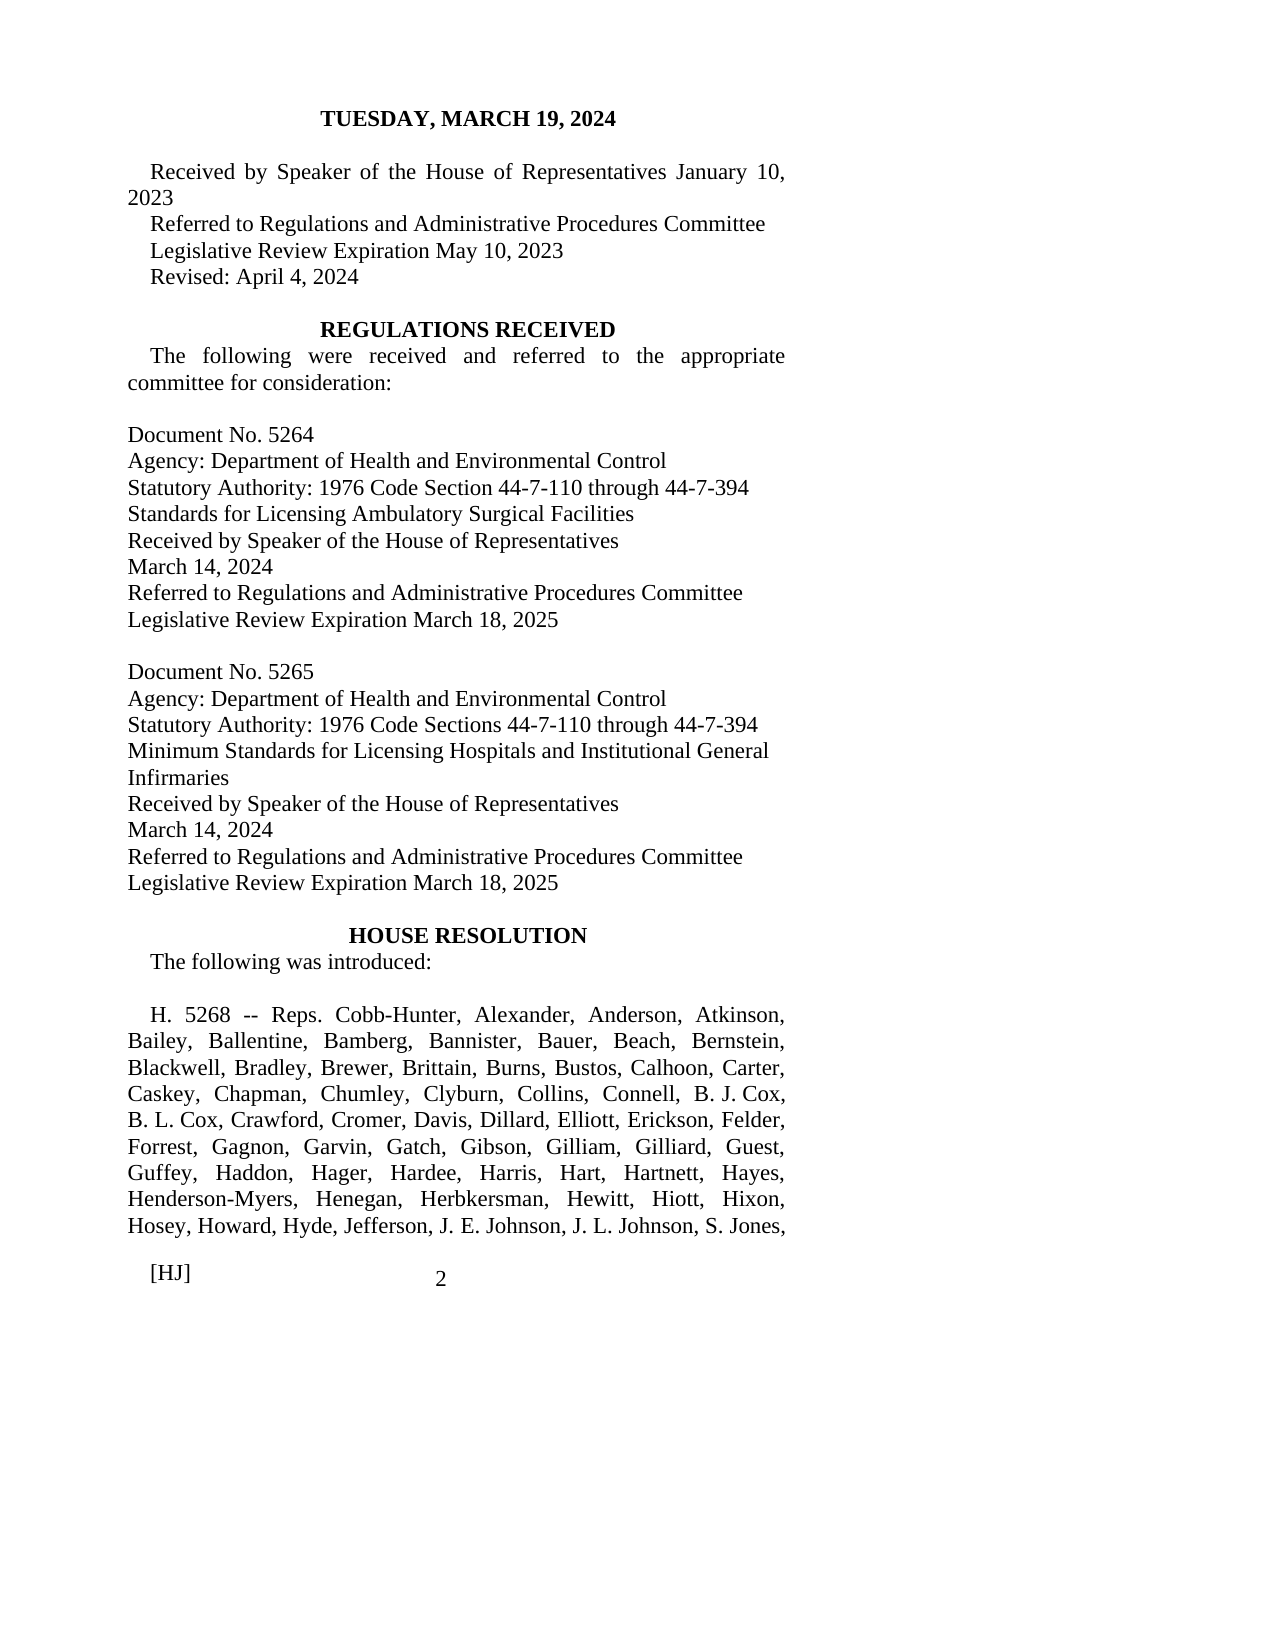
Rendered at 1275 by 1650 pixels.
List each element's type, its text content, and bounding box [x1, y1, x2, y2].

text Revised: April 4, 2024 [127, 263, 786, 289]
text REGULATIONS RECEIVED [127, 316, 786, 342]
text The following were received and referred to the appropriate committee for consideration: [127, 342, 786, 395]
text Referred to Regulations and Administrative Procedures Committee [127, 579, 786, 606]
text Received by Speaker of the House of Representatives [127, 527, 786, 553]
text Document No. 5264 [127, 421, 786, 448]
text Legislative Review Expiration March 18, 2025 [127, 606, 786, 632]
text Received by Speaker of the House of Representatives [127, 790, 786, 817]
text Legislative Review Expiration May 10, 2023 [127, 237, 786, 263]
text Statutory Authority: 1976 Code Section 44-7-110 through 44-7-394 [127, 474, 786, 500]
text Referred to Regulations and Administrative Procedures Committee [127, 210, 786, 237]
text Legislative Review Expiration March 18, 2025 [127, 869, 786, 896]
text HOUSE RESOLUTION [127, 922, 786, 948]
text March 14, 2024 [127, 817, 786, 843]
text Received by Speaker of the House of Representatives January 10, 2023 [127, 158, 786, 210]
text The following was introduced: [127, 948, 786, 975]
text Document No. 5265 [127, 658, 786, 685]
text Minimum Standards for Licensing Hospitals and Institutional General Infirmaries [127, 737, 786, 790]
text Standards for Licensing Ambulatory Surgical Facilities [127, 500, 786, 527]
text Agency: Department of Health and Environmental Control [127, 448, 786, 474]
text Agency: Department of Health and Environmental Control [127, 685, 786, 711]
text Statutory Authority: 1976 Code Sections 44-7-110 through 44-7-394 [127, 711, 786, 737]
text Referred to Regulations and Administrative Procedures Committee [127, 843, 786, 869]
text March 14, 2024 [127, 553, 786, 579]
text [127, 1001, 786, 1238]
